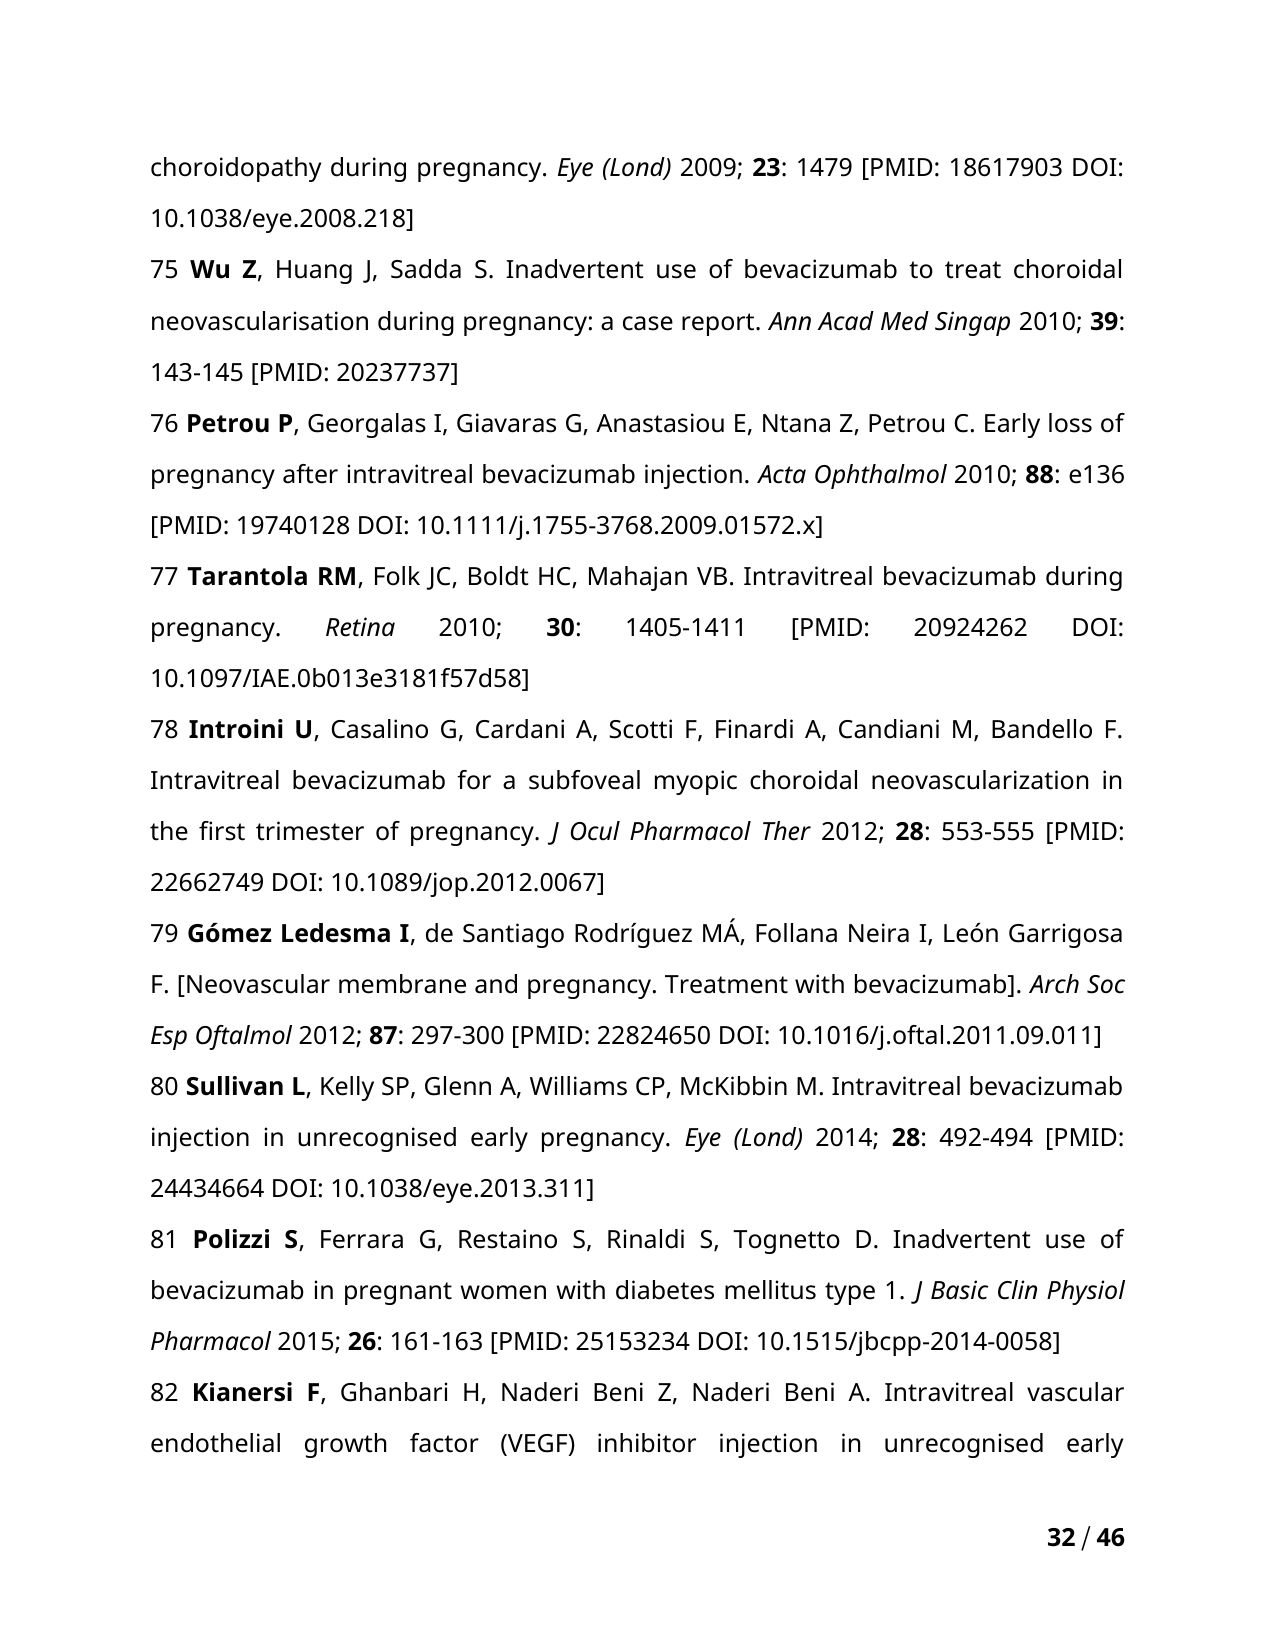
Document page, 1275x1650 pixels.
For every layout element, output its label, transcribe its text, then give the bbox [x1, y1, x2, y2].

text 75 Wu Z, Huang J, Sadda S. Inadvertent use of bevacizumab to treat choroidal neovascularisation during pregnancy: a case report. Ann Acad Med Singap 2010; 39: 143-145 [PMID: 20237737] [150, 252, 1125, 388]
text 78 Introini U, Casalino G, Cardani A, Scotti F, Finardi A, Candiani M, Bandello F. Intravitreal bevacizumab for a subfoveal myopic choroidal neovascularization in the first trimester of pregnancy. J Ocul Pharmacol Ther 2012; 28: 553-555 [PMID: 22662749 DOI: 10.1089/jop.2012.0067] [150, 711, 1125, 899]
text 79 Gómez Ledesma I, de Santiago Rodríguez MÁ, Follana Neira I, León Garrigosa F. [Neovascular membrane and pregnancy. Treatment with bevacizumab]. Arch Soc Esp Oftalmol 2012; 87: 297-300 [PMID: 22824650 DOI: 10.1016/j.oftal.2011.09.011] [150, 916, 1125, 1052]
text 80 Sullivan L, Kelly SP, Glenn A, Williams CP, McKibbin M. Intravitreal bevacizumab injection in unrecognised early pregnancy. Eye (Lond) 2014; 28: 492-494 [PMID: 24434664 DOI: 10.1038/eye.2013.311] [150, 1069, 1125, 1205]
text 81 Polizzi S, Ferrara G, Restaino S, Rinaldi S, Tognetto D. Inadvertent use of bevacizumab in pregnant women with diabetes mellitus type 1. J Basic Clin Physiol Pharmacol 2015; 26: 161-163 [PMID: 25153234 DOI: 10.1515/jbcpp-2014-0058] [150, 1222, 1125, 1358]
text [150, 1375, 1125, 1460]
text 76 Petrou P, Georgalas I, Giavaras G, Anastasiou E, Ntana Z, Petrou C. Early loss of pregnancy after intravitreal bevacizumab injection. Acta Ophthalmol 2010; 88: e136 [PMID: 19740128 DOI: 10.1111/j.1755-3768.2009.01572.x] [150, 405, 1125, 541]
text 77 Tarantola RM, Folk JC, Boldt HC, Mahajan VB. Intravitreal bevacizumab during pregnancy. Retina 2010; 30: 1405-1411 [PMID: 20924262 DOI: 10.1097/IAE.0b013e3181f57d58] [150, 558, 1125, 694]
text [150, 150, 1125, 235]
